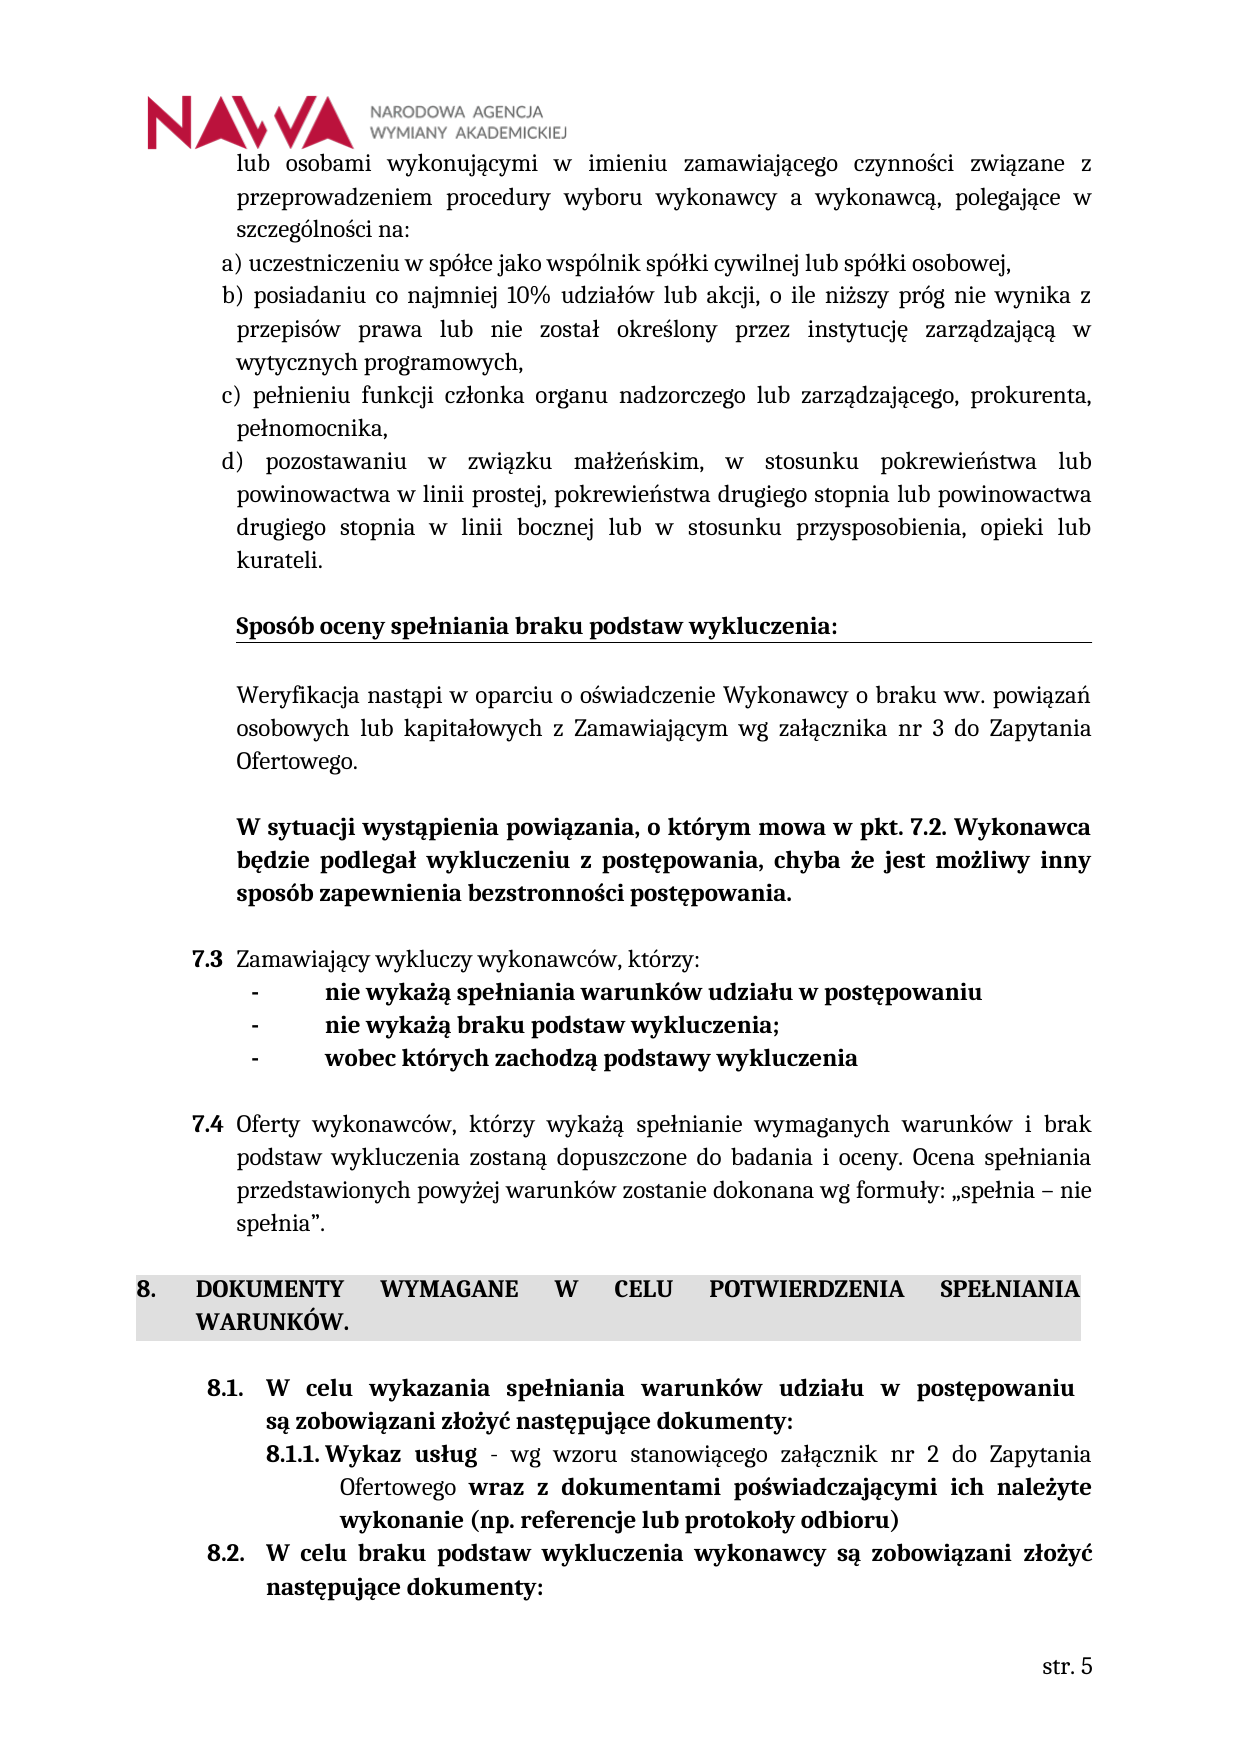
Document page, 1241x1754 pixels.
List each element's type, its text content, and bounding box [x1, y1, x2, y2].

text Sposób oceny spełniania braku podstaw wykluczenia: [236, 612, 1092, 642]
text Weryfikacja nastąpi w oparciu o oświadczenie Wykonawcy o braku ww. powiązań osobowych lub kapitałowych z Zamawiającym wg załącznika nr 3 do Zapytania Ofertowego. [236, 681, 1092, 776]
list Wykaz usług - wg wzoru stanowiącego załącznik nr 2 do Zapytania Ofertowego wraz z dokumentami poświadczającymi ich należyte wykonanie (np. referencje lub protokoły odbioru) [266, 1440, 1092, 1535]
picture [147, 95, 567, 150]
list - nie wykażą braku podstaw wykluczenia; [251, 1011, 1092, 1040]
list W celu braku podstaw wykluczenia wykonawcy są zobowiązani złożyć następujące dokumenty: [207, 1539, 1092, 1601]
table_header DOKUMENTY WYMAGANE W CELU POTWIERDZENIA SPEŁNIANIA WARUNKÓW. [136, 1275, 1081, 1341]
list W celu wykazania spełniania warunków udziału w postępowaniu są zobowiązani złożyć następujące dokumenty: [207, 1374, 1092, 1436]
list - nie wykażą spełniania warunków udziału w postępowaniu [251, 978, 1092, 1007]
text d) pozostawaniu w związku małżeńskim, w stosunku pokrewieństwa lub powinowactwa w linii prostej, pokrewieństwa drugiego stopnia lub powinowactwa drugiego stopnia w linii bocznej lub w stosunku przysposobienia, opieki lub kurateli. [222, 447, 1092, 574]
list 7.4 Oferty wykonawców, którzy wykażą spełnianie wymaganych warunków i brak podstaw wykluczenia zostaną dopuszczone do badania i oceny. Ocena spełniania przedstawionych powyżej warunków zostanie dokonana wg formuły: „spełnia – nie spełnia”. [192, 1110, 1092, 1238]
text a) uczestniczeniu w spółce jako wspólnik spółki cywilnej lub spółki osobowej, [222, 248, 1092, 277]
text c) pełnieniu funkcji członka organu nadzorczego lub zarządzającego, prokurenta, pełnomocnika, [222, 381, 1092, 442]
text b) posiadaniu co najmniej 10% udziałów lub akcji, o ile niższy próg nie wynika z przepisów prawa lub nie został określony przez instytucję zarządzającą w wytycznych programowych, [222, 281, 1092, 376]
text W sytuacji wystąpienia powiązania, o którym mowa w pkt. 7.2. Wykonawca będzie podlegał wykluczeniu z postępowania, chyba że jest możliwy inny sposób zapewnienia bezstronności postępowania. [236, 813, 1092, 908]
list 7.3 Zamawiający wykluczy wykonawców, którzy: [192, 945, 1092, 974]
list - wobec których zachodzą podstawy wykluczenia [251, 1044, 1092, 1073]
